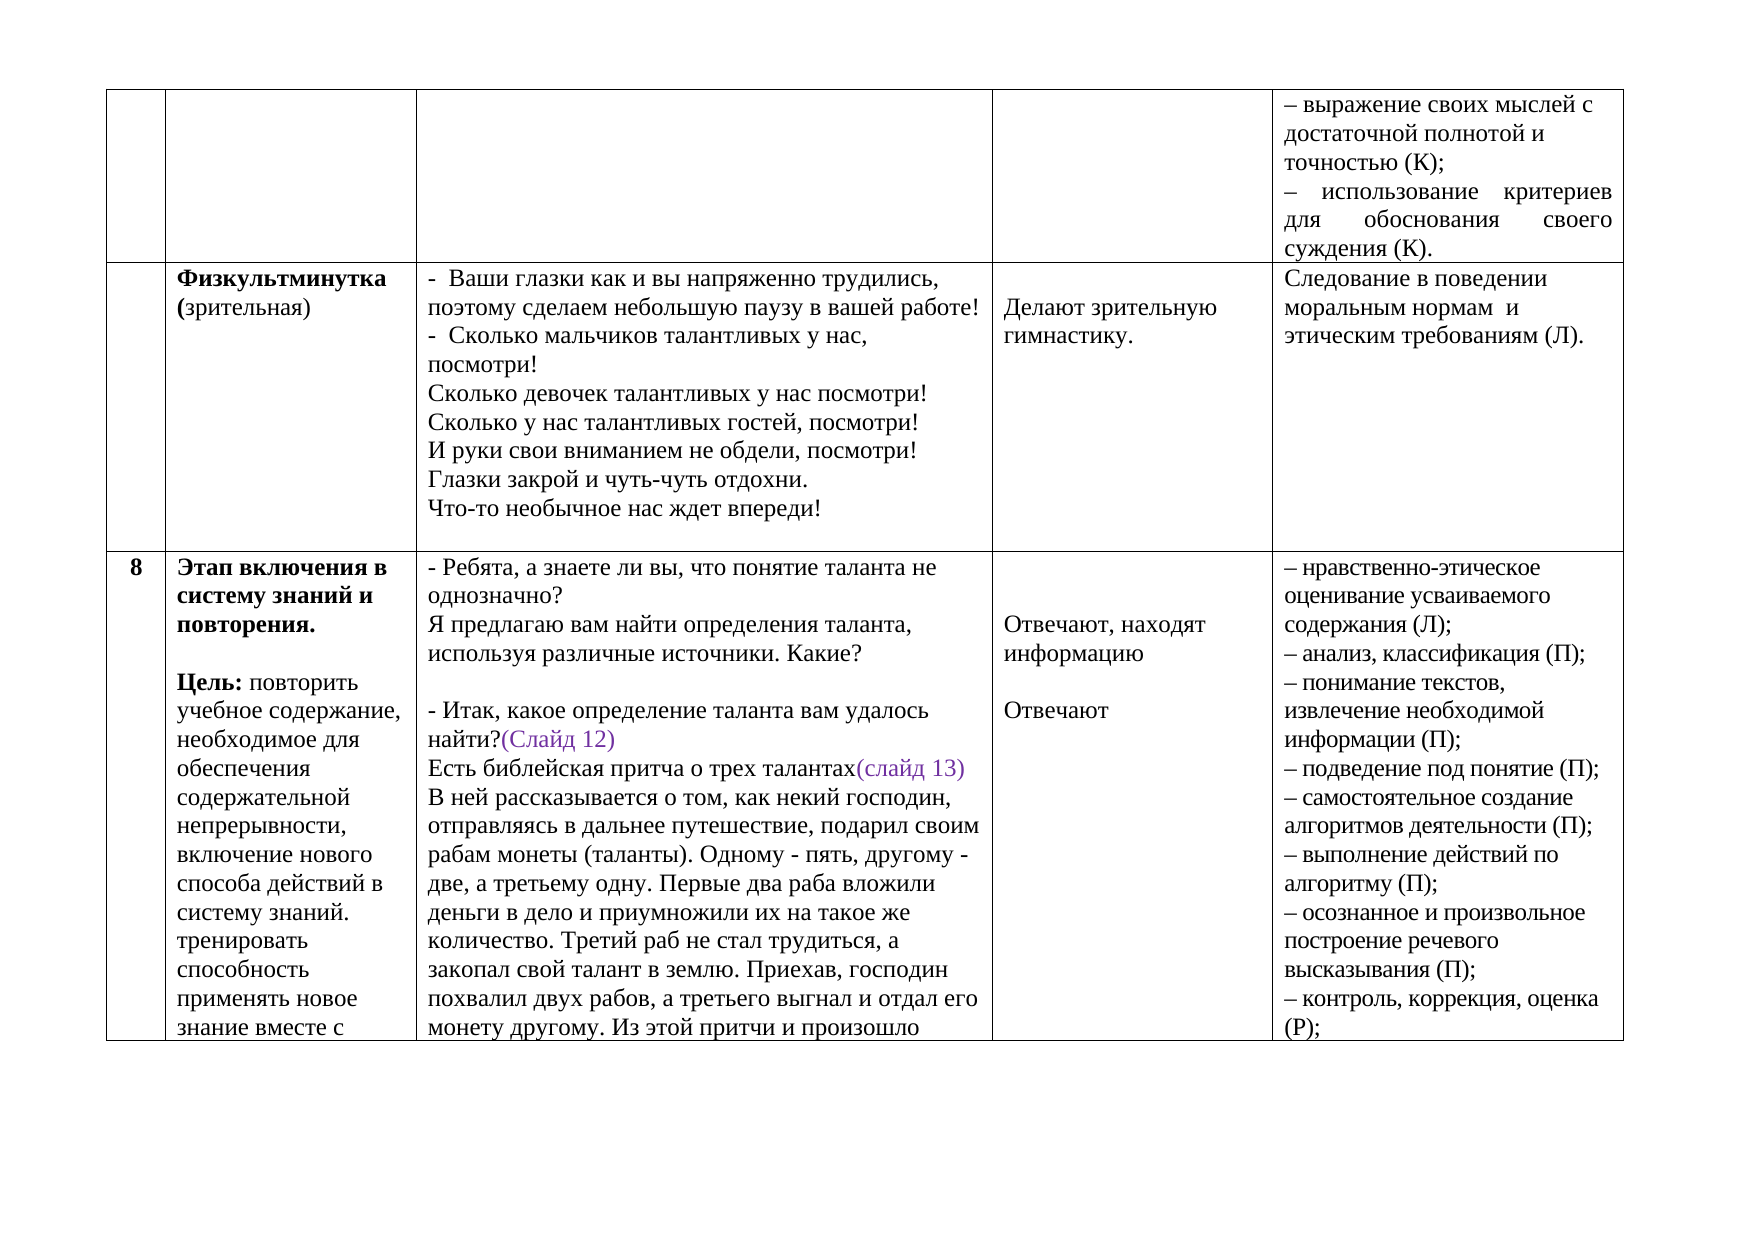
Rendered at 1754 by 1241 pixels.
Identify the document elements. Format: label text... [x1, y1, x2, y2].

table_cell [417, 552, 992, 1040]
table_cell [1273, 552, 1623, 1040]
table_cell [1273, 90, 1623, 262]
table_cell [417, 90, 992, 262]
table_cell 8 [107, 552, 165, 1040]
table_cell Физкультминутка (зрительная) [166, 263, 416, 551]
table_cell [993, 552, 1272, 1040]
table_cell [107, 263, 165, 551]
table_cell Следование в поведении моральным нормам и этическим требованиям (Л). [1273, 263, 1623, 551]
table_cell Делают зрительную гимнастику. [993, 263, 1272, 551]
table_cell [166, 552, 416, 1040]
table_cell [166, 90, 416, 262]
table_cell - Ваши глазки как и вы напряженно трудились, поэтому сделаем небольшую паузу в вашей работе! - Сколько мальчиков талантливых у нас, посмотри! Сколько девочек талантливых у нас посмотри! Сколько у нас талантливых гостей, посмотри! И руки свои вниманием не обдели, посмотри! Глазки закрой и чуть-чуть отдохни. Что-то необычное нас ждет впереди! [417, 263, 992, 551]
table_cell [993, 90, 1272, 262]
table_cell 7 [107, 90, 165, 262]
